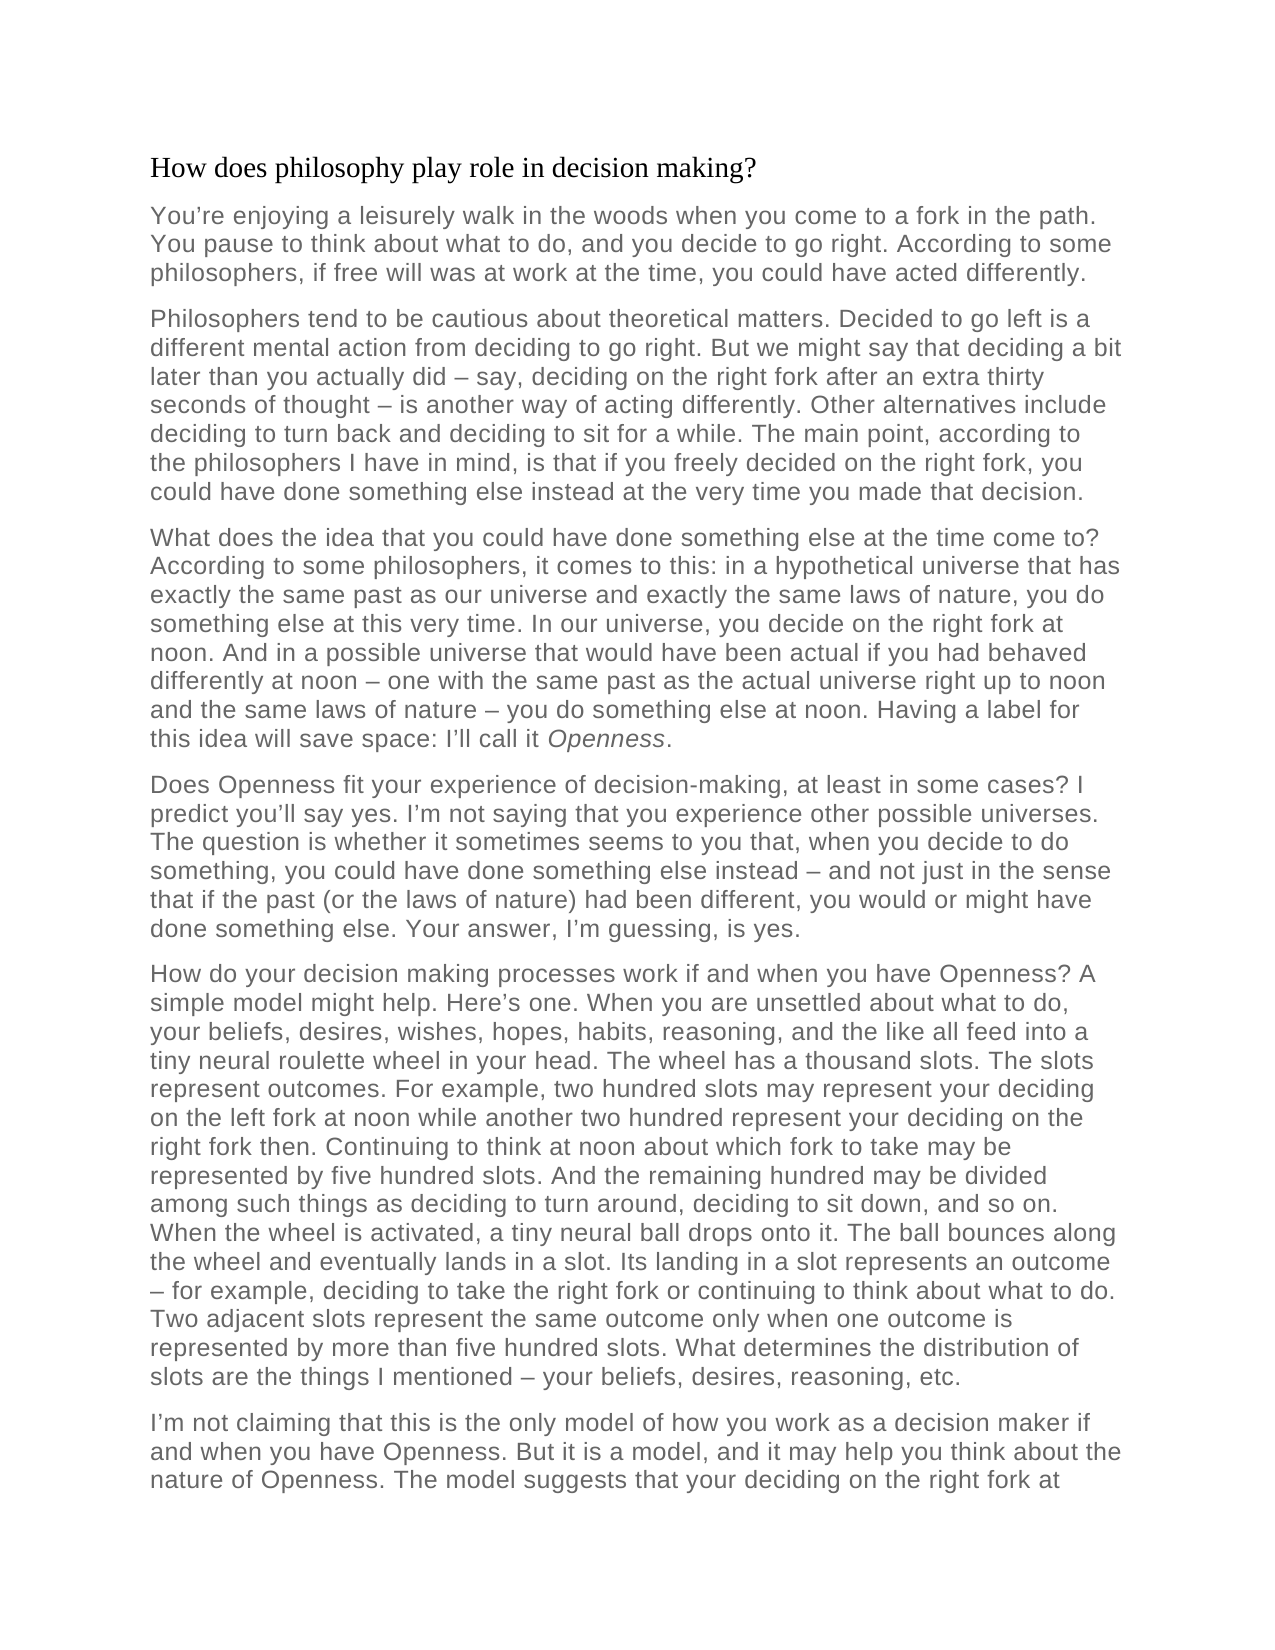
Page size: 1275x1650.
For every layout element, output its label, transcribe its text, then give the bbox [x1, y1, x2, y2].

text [150, 1408, 1125, 1494]
text What does the idea that you could have done something else at the time come to? According to some philosophers, it comes to this: in a hypothetical universe that has exactly the same past as our universe and exactly the same laws of nature, you do something else at this very time. In our universe, you decide on the right fork at noon. And in a possible universe that would have been actual if you had behaved differently at noon – one with the same past as the actual universe right up to noon and the same laws of nature – you do something else at noon. Having a label for this idea will save space: I’ll call it Openness. [150, 523, 1125, 753]
text Does Openness fit your experience of decision-making, at least in some cases? I predict you’ll say yes. I’m not saying that you experience other possible universes. The question is whether it sometimes seems to you that, when you decide to do something, you could have done something else instead – and not just in the sense that if the past (or the laws of nature) had been different, you would or might have done something else. Your answer, I’m guessing, is yes. [150, 770, 1125, 942]
text How do your decision making processes work if and when you have Openness? A simple model might help. Here’s one. When you are unsettled about what to do, your beliefs, desires, wishes, hopes, habits, reasoning, and the like all feed into a tiny neural roulette wheel in your head. The wheel has a thousand slots. The slots represent outcomes. For example, two hundred slots may represent your deciding on the left fork at noon while another two hundred represent your deciding on the right fork then. Continuing to think at noon about which fork to take may be represented by five hundred slots. And the remaining hundred may be divided among such things as deciding to turn around, deciding to sit down, and so on. When the wheel is activated, a tiny neural ball drops onto it. The ball bounces along the wheel and eventually lands in a slot. Its landing in a slot represents an outcome – for example, deciding to take the right fork or continuing to think about what to do. Two adjacent slots represent the same outcome only when one outcome is represented by more than five hundred slots. What determines the distribution of slots are the things I mentioned – your beliefs, desires, reasoning, etc. [150, 959, 1125, 1391]
text You’re enjoying a leisurely walk in the woods when you come to a fork in the path. You pause to think about what to do, and you decide to go right. According to some philosophers, if free will was at work at the time, you could have acted differently. [150, 201, 1125, 287]
text How does philosophy play role in decision making? [150, 150, 1125, 183]
text Philosophers tend to be cautious about theoretical matters. Decided to go left is a different mental action from deciding to go right. But we might say that deciding a bit later than you actually did – say, deciding on the right fork after an extra thirty seconds of thought – is another way of acting differently. Other alternatives include deciding to turn back and deciding to sit for a while. The main point, according to the philosophers I have in mind, is that if you freely decided on the right fork, you could have done something else instead at the very time you made that decision. [150, 304, 1125, 505]
